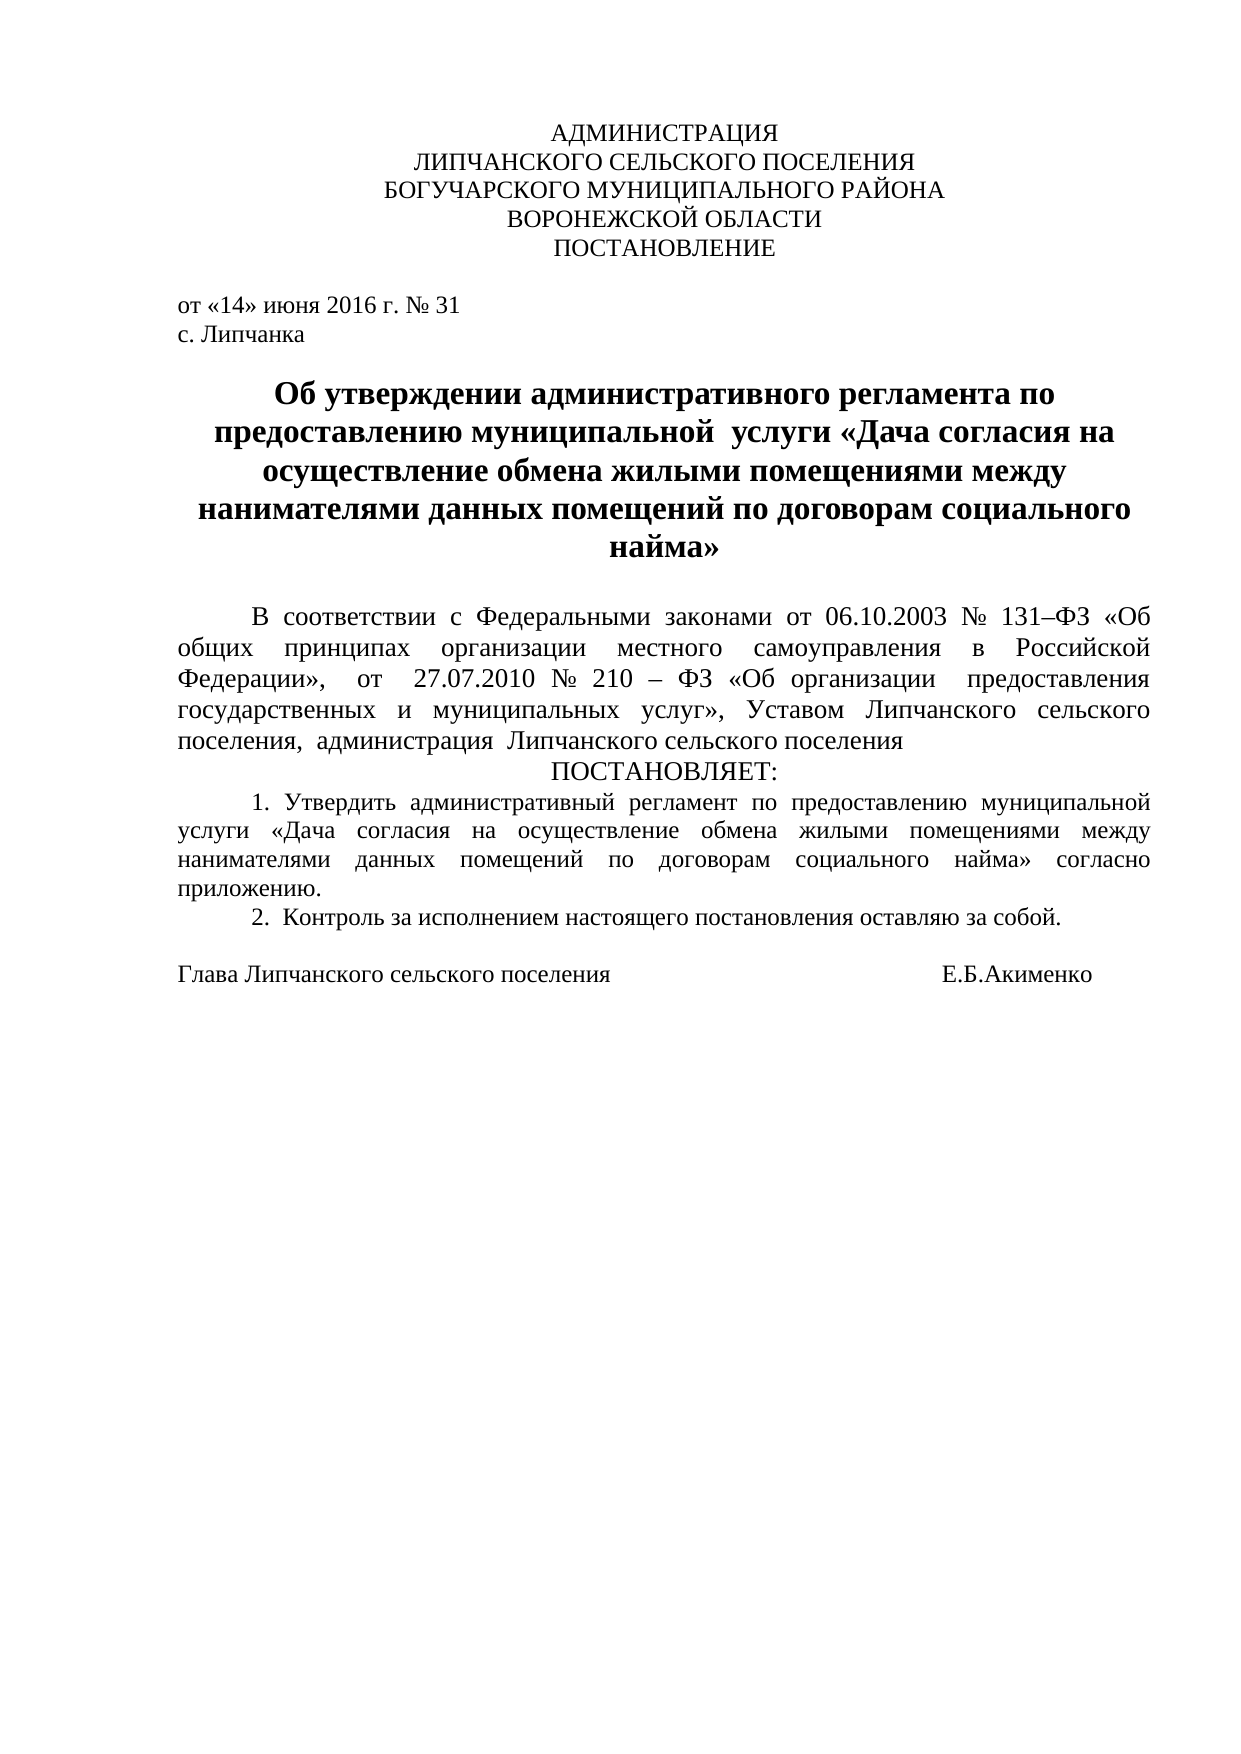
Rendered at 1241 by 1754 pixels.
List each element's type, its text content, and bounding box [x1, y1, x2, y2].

text от «14» июня 2016 г. № 31 [177, 291, 1152, 319]
text с. Липчанка [177, 319, 1152, 348]
text В соответствии с Федеральными законами от 06.10.2003 № 131–ФЗ «Об общих принципах организации местного самоуправления в Российской Федерации», от 27.07.2010 № 210 – ФЗ «Об организации предоставления государственных и муниципальных услуг», Уставом Липчанского сельского поселения, администрация Липчанского сельского поселения [177, 600, 1152, 756]
text ЛИПЧАНСКОГО СЕЛЬСКОГО ПОСЕЛЕНИЯ [177, 147, 1152, 176]
text Об утверждении административного регламента по предоставлению муниципальной услуги «Дача согласия на осуществление обмена жилыми помещениями между нанимателями данных помещений по договорам социального найма» [177, 373, 1152, 565]
text ПОСТАНОВЛЕНИЕ [177, 233, 1152, 262]
text АДМИНИСТРАЦИЯ [177, 118, 1152, 147]
text ПОСТАНОВЛЯЕТ: [177, 756, 1152, 787]
text ВОРОНЕЖСКОЙ ОБЛАСТИ [177, 204, 1152, 233]
text БОГУЧАРСКОГО МУНИЦИПАЛЬНОГО РАЙОНА [177, 176, 1152, 204]
text 2. Контроль за исполнением настоящего постановления оставляю за собой. [177, 902, 1152, 930]
text 1. Утвердить административный регламент по предоставлению муниципальной услуги «Дача согласия на осуществление обмена жилыми помещениями между нанимателями данных помещений по договорам социального найма» согласно приложению. [177, 787, 1152, 902]
text Глава Липчанского сельского поселения Е.Б.Акименко [177, 959, 1152, 988]
